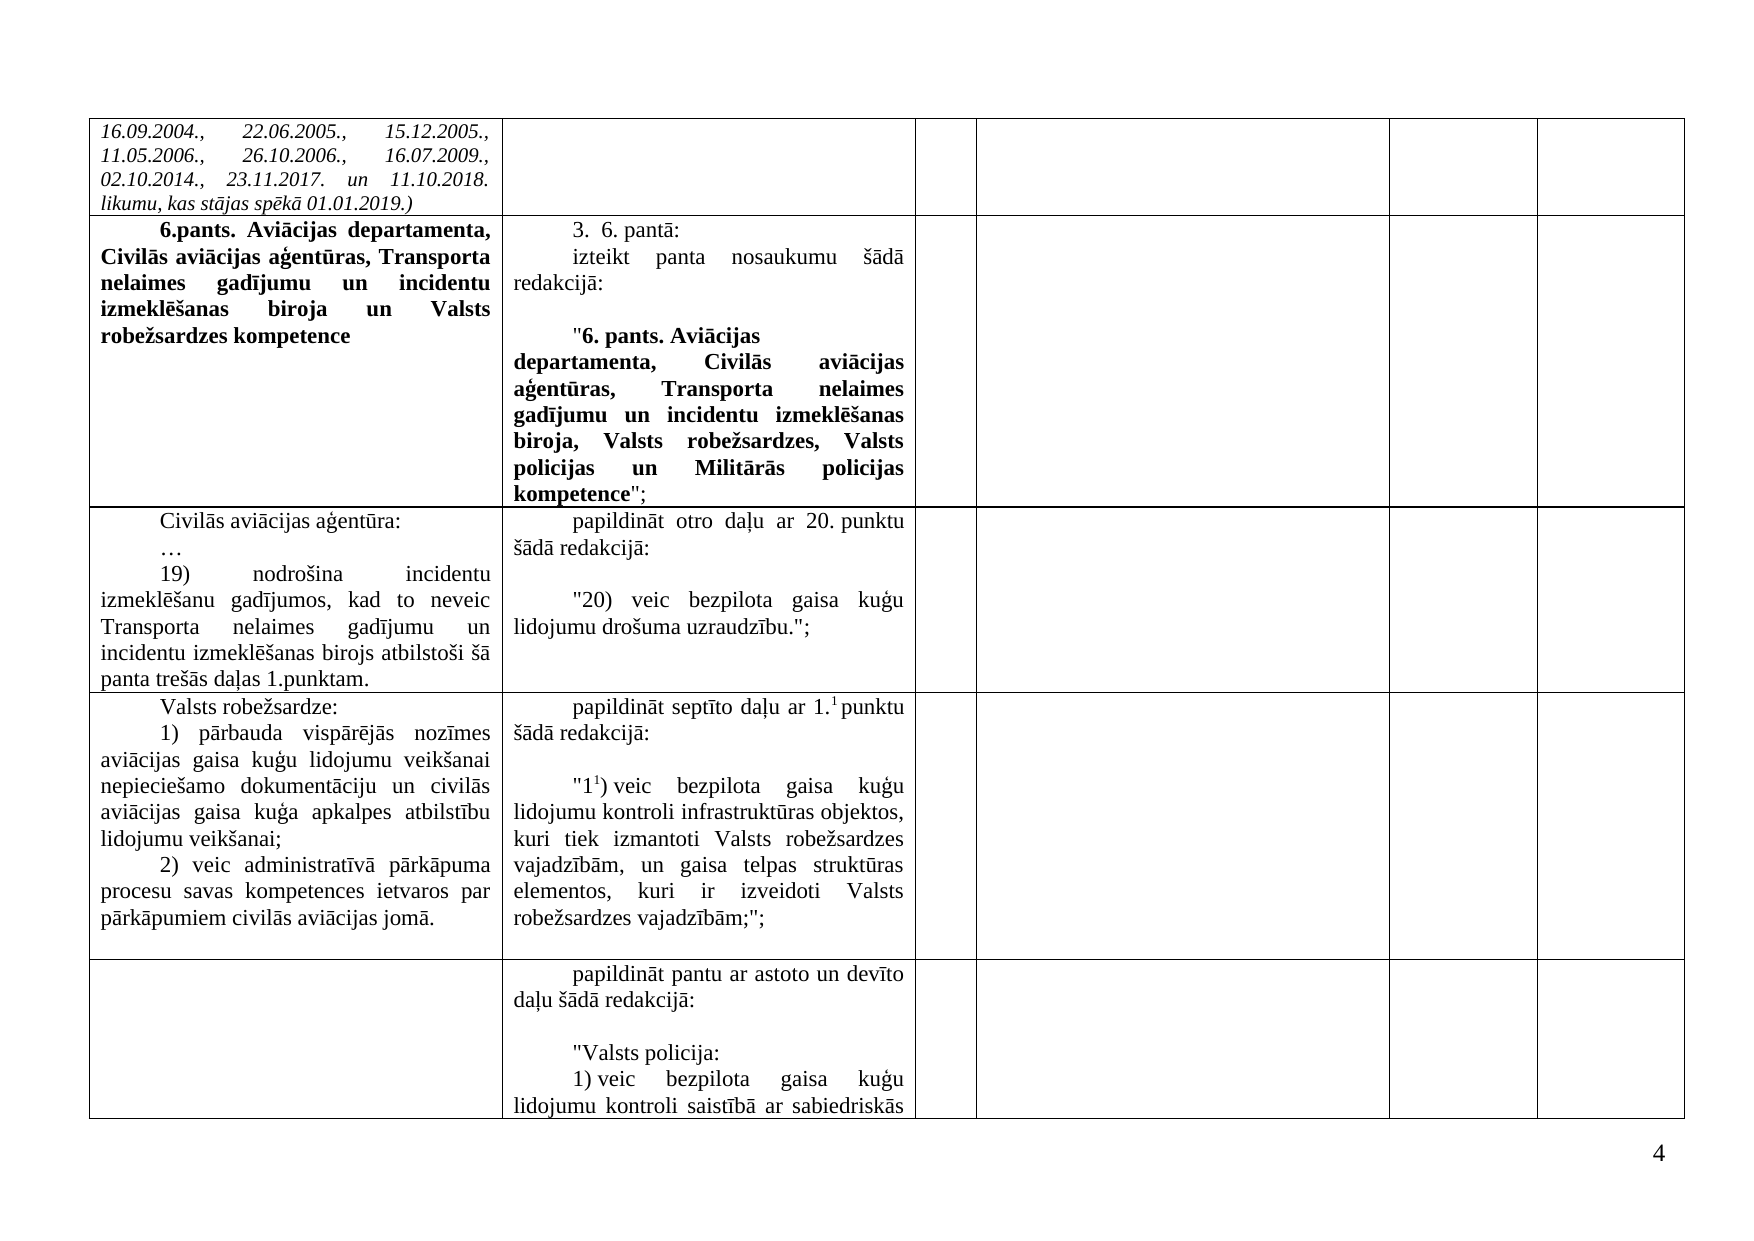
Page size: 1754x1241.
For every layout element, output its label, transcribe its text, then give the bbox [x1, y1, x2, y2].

table_cell [916, 508, 976, 692]
table_cell [916, 693, 976, 959]
table_cell [1390, 693, 1537, 959]
table_cell [916, 119, 976, 215]
table_cell [1390, 216, 1537, 506]
table_cell 3. 6. pantā: izteikt panta nosaukumu šādā redakcijā: "6. pants. Aviācijas departamenta, Civilās aviācijas aģentūras, Transporta nelaimes gadījumu un incidentu izmeklēšanas biroja, Valsts robežsardzes, Valsts policijas un Militārās policijas kompetence"; [503, 216, 915, 506]
table_cell [977, 216, 1389, 506]
table_cell [977, 693, 1389, 959]
table_cell [1538, 216, 1684, 506]
table_cell [1538, 119, 1684, 215]
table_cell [503, 960, 915, 1118]
table_cell [1390, 508, 1537, 692]
table_cell [977, 960, 1389, 1118]
table_cell Valsts robežsardze: 1) pārbauda vispārējās nozīmes aviācijas gaisa kuģu lidojumu veikšanai nepieciešamo dokumentāciju un civilās aviācijas gaisa kuģa apkalpes atbilstību lidojumu veikšanai; 2) veic administratīvā pārkāpuma procesu savas kompetences ietvaros par pārkāpumiem civilās aviācijas jomā. [90, 693, 502, 959]
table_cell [503, 119, 915, 215]
table_cell [1538, 508, 1684, 692]
table_cell 6.pants. Aviācijas departamenta, Civilās aviācijas aģentūras, Transporta nelaimes gadījumu un incidentu izmeklēšanas biroja un Valsts robežsardzes kompetence [90, 216, 502, 506]
table_cell [916, 216, 976, 506]
table_cell [1538, 693, 1684, 959]
table_cell [1390, 960, 1537, 1118]
table_cell papildināt otro daļu ar 20. punktu šādā redakcijā: "20) veic bezpilota gaisa kuģu lidojumu drošuma uzraudzību."; [503, 508, 915, 692]
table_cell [90, 119, 502, 215]
table_cell [1390, 119, 1537, 215]
table_cell papildināt septīto daļu ar 1.1 punktu šādā redakcijā: "11) veic bezpilota gaisa kuģu lidojumu kontroli infrastruktūras objektos, kuri tiek izmantoti Valsts robežsardzes vajadzībām, un gaisa telpas struktūras elementos, kuri ir izveidoti Valsts robežsardzes vajadzībām;"; [503, 693, 915, 959]
table_cell [977, 119, 1389, 215]
table_cell [916, 960, 976, 1118]
table_cell [1538, 960, 1684, 1118]
table_cell [977, 508, 1389, 692]
table_cell Civilās aviācijas aģentūra: … 19) nodrošina incidentu izmeklēšanu gadījumos, kad to neveic Transporta nelaimes gadījumu un incidentu izmeklēšanas birojs atbilstoši šā panta trešās daļas 1.punktam. [90, 508, 502, 692]
table_cell [90, 960, 502, 1118]
